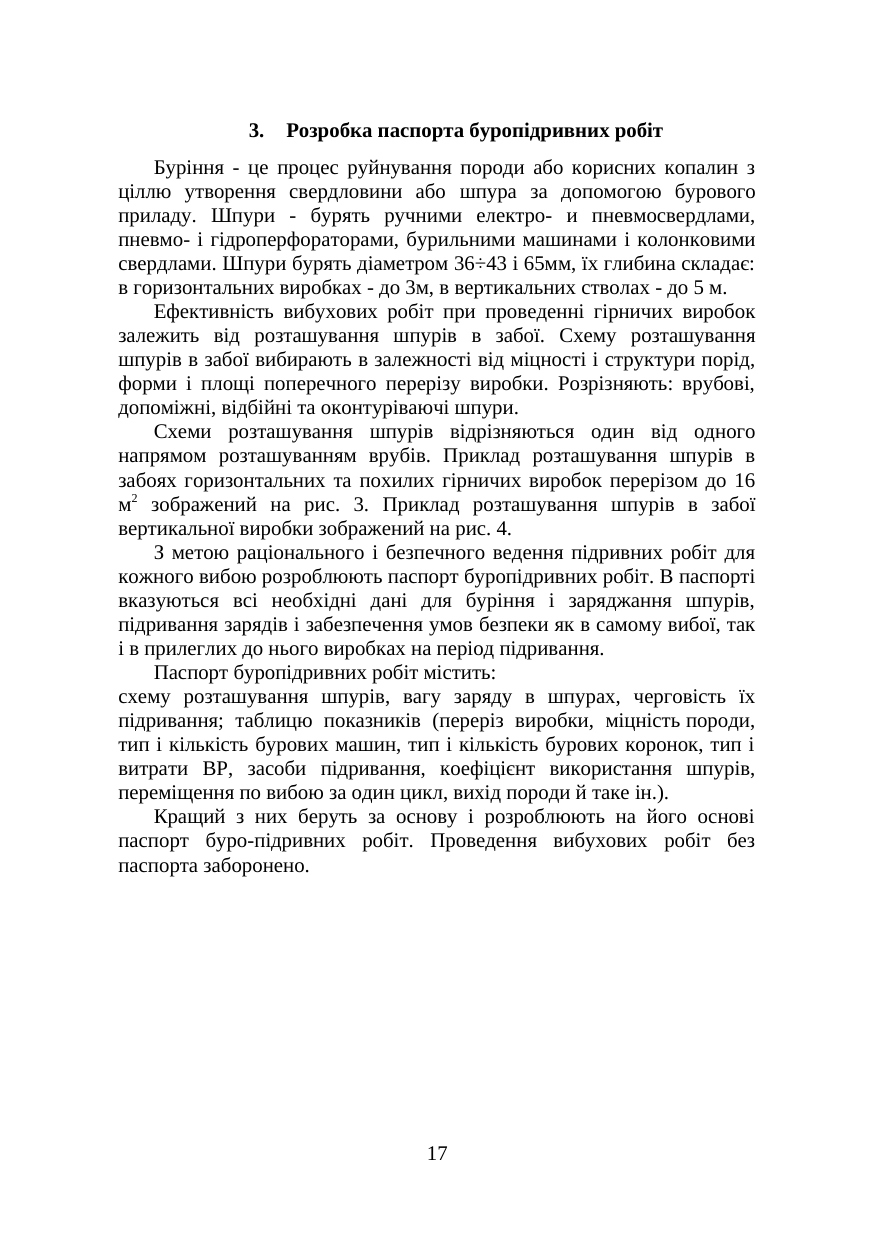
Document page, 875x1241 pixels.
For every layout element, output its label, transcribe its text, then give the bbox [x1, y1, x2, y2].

text Буріння - це процес руйнування породи або корисних копалин з ціллю утворення свердловини або шпура за допомогою бурового приладу. Шпури - бурять ручними електро- и пневмосвердлами, пневмо- і гідроперфораторами, бурильними машинами і колонковими свердлами. Шпури бурять діаметром 36÷43 і 65мм, їх глибина складає: в горизонтальних виробках - до 3м, в вертикальних стволах - до 5 м. [118, 155, 756, 299]
text Схеми розташування шпурів відрізняються один від одного напрямом розташуванням врубів. Приклад розташування шпурів в забоях горизонтальних та похилих гірничих виробок перерізом до 16 м2 зображений на рис. 3. Приклад розташування шпурів в забої вертикальної виробки зображений на рис. 4. [118, 419, 756, 540]
text Паспорт буропідривних робіт містить: [118, 660, 756, 684]
text З метою раціонального і безпечного ведення підривних робіт для кожного вибою розроблюють паспорт буропідривних робіт. В паспорті вказуються всі необхідні дані для буріння і заряджання шпурів, підривання зарядів і забезпечення умов безпеки як в самому вибої, так і в прилеглих до нього виробках на період підривання. [118, 540, 756, 660]
text схему розташування шпурів, вагу заряду в шпурах, черговість їх підривання; таблицю показників (переріз виробки, міцність породи, тип і кількість бурових машин, тип і кількість бурових коронок, тип і витрати ВР, засоби підривання, коефіцієнт використання шпурів, переміщення по вибою за один цикл, вихід породи й таке ін.). [118, 684, 756, 804]
text Кращий з них беруть за основу і розроблюють на його основі паспорт буро-підривних робіт. Проведення вибухових робіт без паспорта заборонено. [118, 804, 756, 877]
subtitle Розробка паспорта буропідривних робіт [156, 118, 756, 142]
text Ефективність вибухових робіт при проведенні гірничих виробок залежить від розташування шпурів в забої. Схему розташування шпурів в забої вибирають в залежності від міцності і структури порід, форми і площі поперечного перерізу виробки. Розрізняють: врубові, допоміжні, відбійні та оконтуріваючі шпури. [118, 299, 756, 419]
